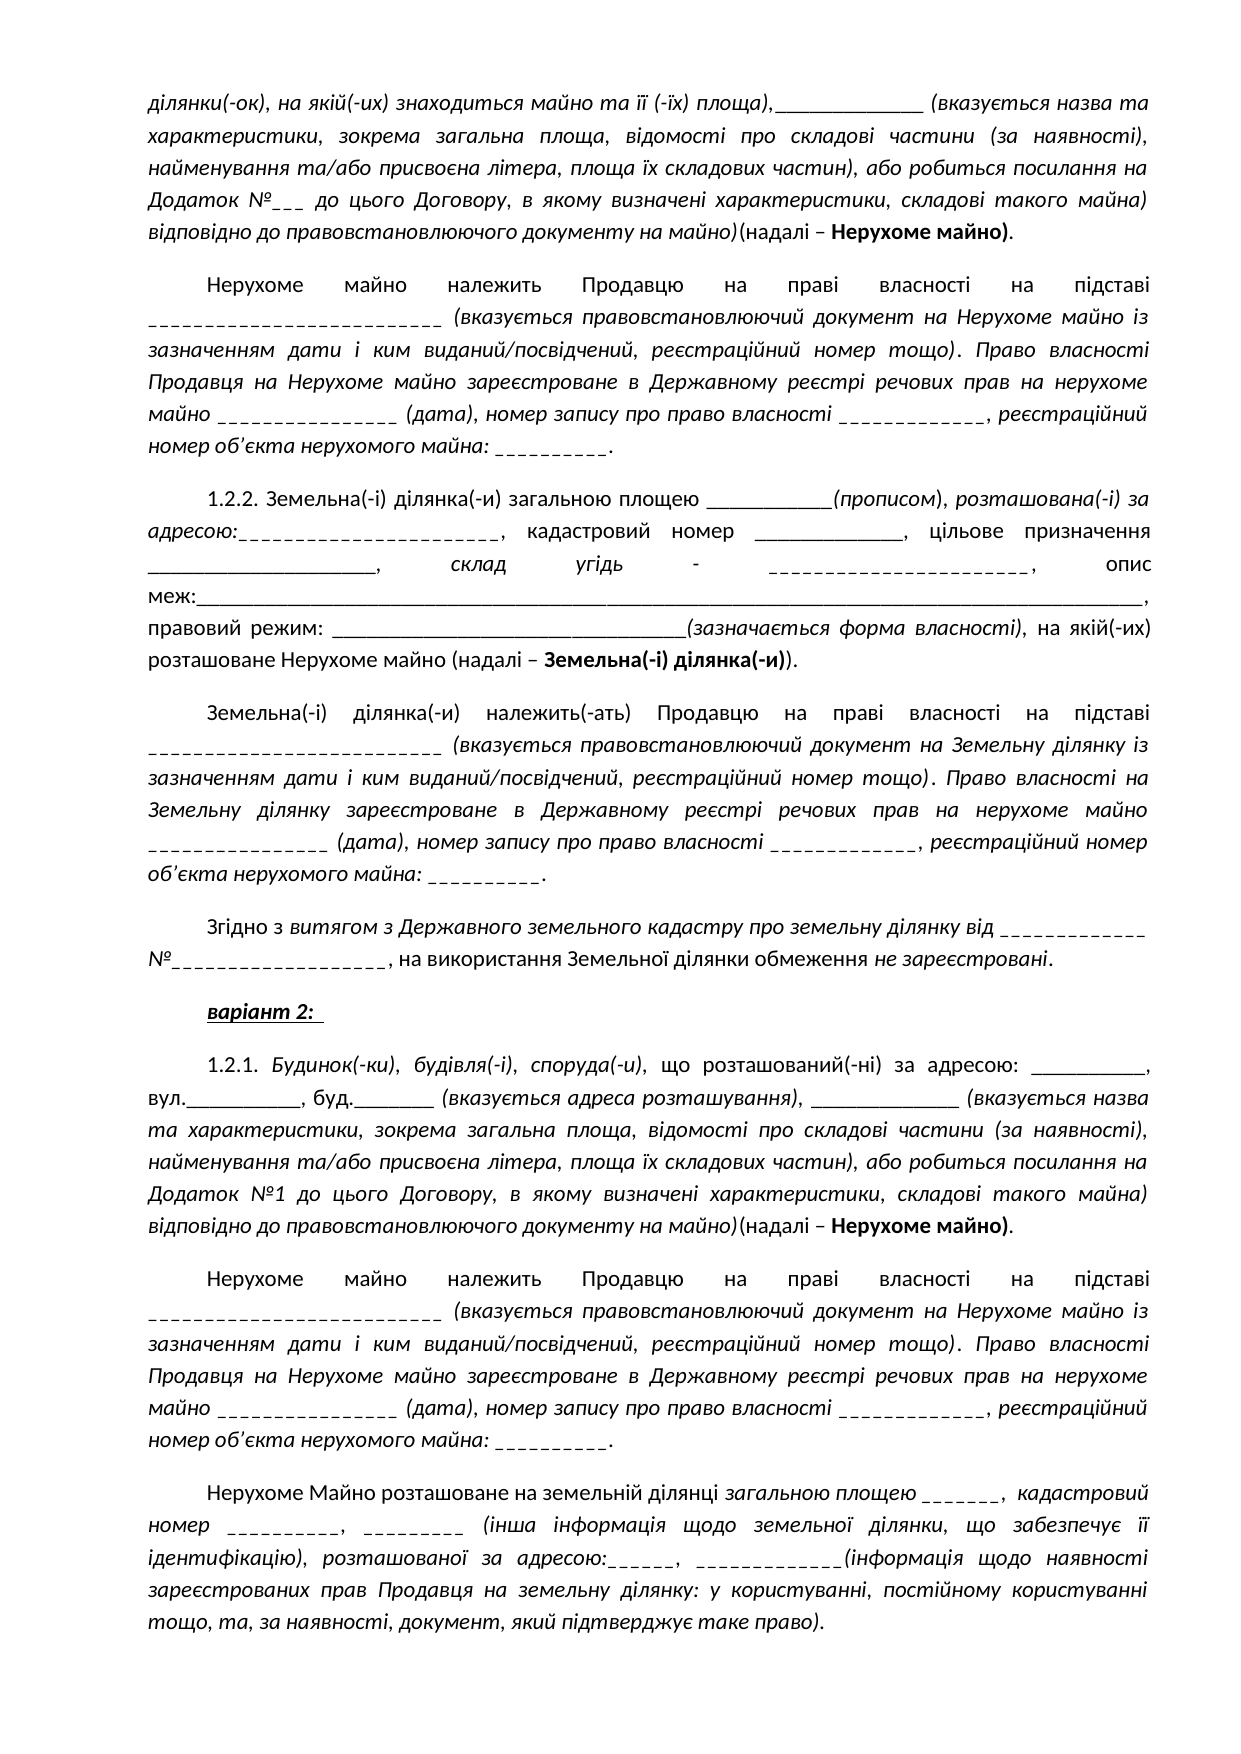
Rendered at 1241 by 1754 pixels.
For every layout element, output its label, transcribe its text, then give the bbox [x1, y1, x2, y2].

text 1.2.2. Земельна(-і) ділянка(-и) загальною площею ___________(прописом), розташована(-і) за адресою:_______________________, кадастровий номер _____________, цільове призначення ____________________, склад угідь - _______________________, опис меж:___________________________________________________________________________________, правовий режим: _______________________________(зазначається форма власності), на якій(-их) розташоване Нерухоме майно (надалі – Земельна(-і) ділянка(-и)). [148, 484, 1152, 673]
text 1.2.1. Будинок(-ки), будівля(-і), споруда(-и), що розташований(-ні) за адресою: __________, вул.__________, буд._______ (вказується адреса розташування), _____________ (вказується назва та характеристики, зокрема загальна площа, відомості про складові частини (за наявності), найменування та/або присвоєна літера, площа їх складових частин), або робиться посилання на Додаток №1 до цього Договору, в якому визначені характеристики, складові такого майна) відповідно до правовстановлюючого документу на майно)(надалі – Нерухоме майно). [148, 1050, 1152, 1239]
text варіант 2: [148, 997, 1152, 1025]
text Згідно з витягом з Державного земельного кадастру про земельну ділянку від _____________ №___________________, на використання Земельної ділянки обмеження не зареєстровані. [148, 912, 1152, 972]
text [148, 88, 1152, 245]
text Нерухоме Майно розташоване на земельній ділянці загальною площею _______, кадастровий номер __________, _________ (інша інформація щодо земельної ділянки, що забезпечує її ідентифікацію), розташованої за адресою:______, _____________(інформація щодо наявності зареєстрованих прав Продавця на земельну ділянку: у користуванні, постійному користуванні тощо, та, за наявності, документ, який підтверджує таке право). [148, 1478, 1152, 1635]
text Земельна(-і) ділянка(-и) належить(-ать) Продавцю на праві власності на підставі __________________________ (вказується правовстановлюючий документ на Земельну ділянку із зазначенням дати і ким виданий/посвідчений, реєстраційний номер тощо). Право власності на Земельну ділянку зареєстроване в Державному реєстрі речових прав на нерухоме майно ________________ (дата), номер запису про право власності _____________, реєстраційний номер об’єкта нерухомого майна: __________. [148, 698, 1152, 887]
